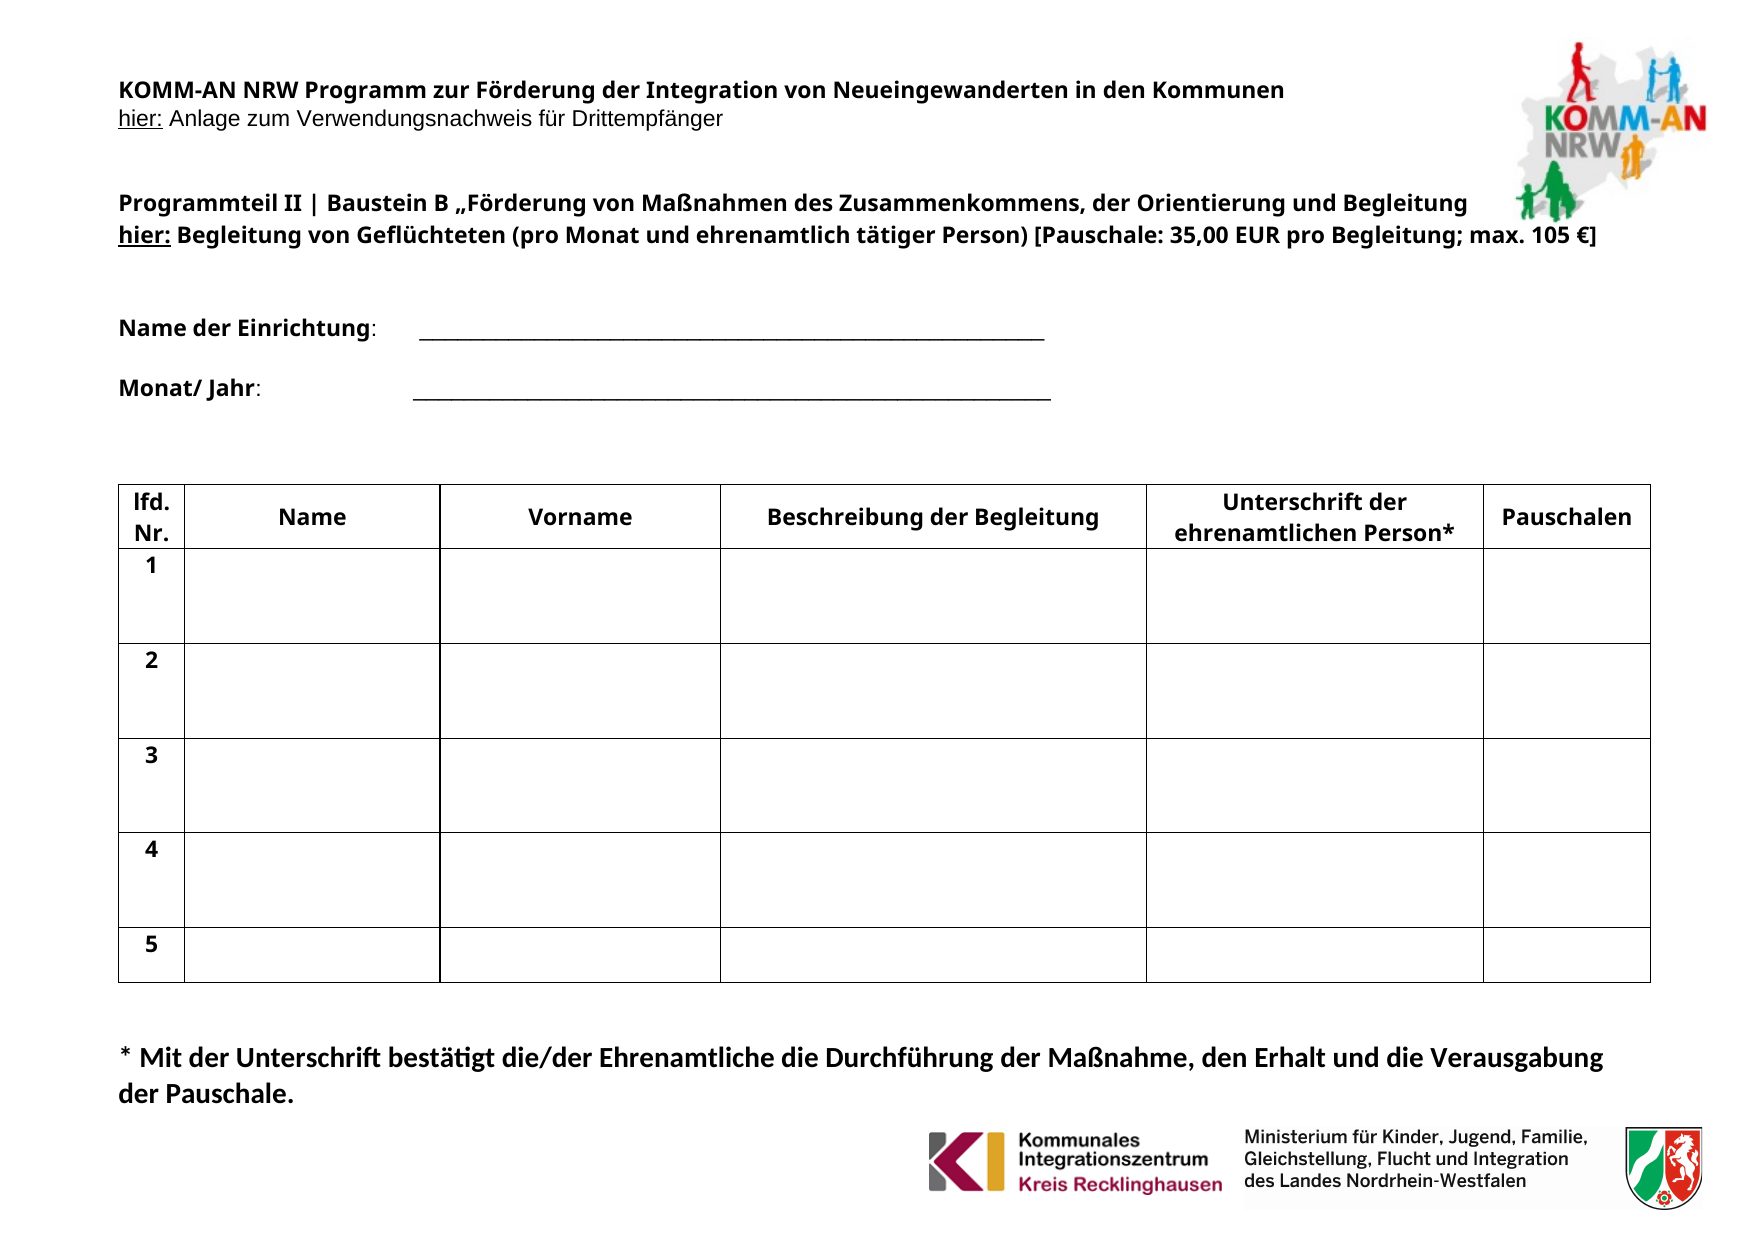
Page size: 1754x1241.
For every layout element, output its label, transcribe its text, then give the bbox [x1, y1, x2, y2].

table_cell [441, 644, 720, 737]
table_cell [1147, 739, 1483, 832]
picture [929, 1130, 1223, 1195]
table_cell [1147, 644, 1483, 737]
table_cell [1484, 739, 1650, 832]
table_cell [1484, 549, 1650, 643]
table_header lfd. Nr. [119, 485, 184, 548]
table_header Pauschalen [1484, 485, 1650, 548]
table_cell [721, 549, 1146, 643]
table_cell [1147, 833, 1483, 927]
table_cell [721, 928, 1146, 982]
table_cell [1484, 644, 1650, 737]
text Programmteil II | Baustein B „Förderung von Maßnahmen des Zusammenkommens, der Orientierung und Begleitung [118, 187, 1606, 219]
picture [1512, 37, 1710, 228]
table_header Name [185, 485, 439, 548]
table_cell [1484, 833, 1650, 927]
table_cell [185, 928, 439, 982]
table_header Vorname [441, 485, 720, 548]
table_cell 1 [119, 549, 184, 643]
table_cell [1147, 928, 1483, 982]
table_header Unterschrift der ehrenamtlichen Person* [1147, 485, 1483, 548]
table_cell 3 [119, 739, 184, 832]
table_cell [1484, 928, 1650, 982]
table_cell [441, 833, 720, 927]
table_cell 2 [119, 644, 184, 737]
text hier: Begleitung von Geflüchteten (pro Monat und ehrenamtlich tätiger Person) [Pauschale: 35,00 EUR pro Begleitung; max. 105 €] [118, 219, 1606, 250]
table_cell [185, 833, 439, 927]
table_cell [721, 644, 1146, 737]
table_cell [185, 644, 439, 737]
table_cell [721, 833, 1146, 927]
table_cell 5 [119, 928, 184, 982]
text Name der Einrichtung: _________________________________________________ [118, 312, 1606, 344]
table_cell 4 [119, 833, 184, 927]
table_cell [721, 739, 1146, 832]
table_cell [185, 739, 439, 832]
table_cell [185, 549, 439, 643]
table_cell [441, 549, 720, 643]
table_cell [441, 739, 720, 832]
table_cell [1147, 549, 1483, 643]
picture [1244, 1127, 1703, 1210]
table_header Beschreibung der Begleitung [721, 485, 1146, 548]
table_cell [441, 928, 720, 982]
text Monat/ Jahr: __________________________________________________ [118, 372, 1606, 403]
